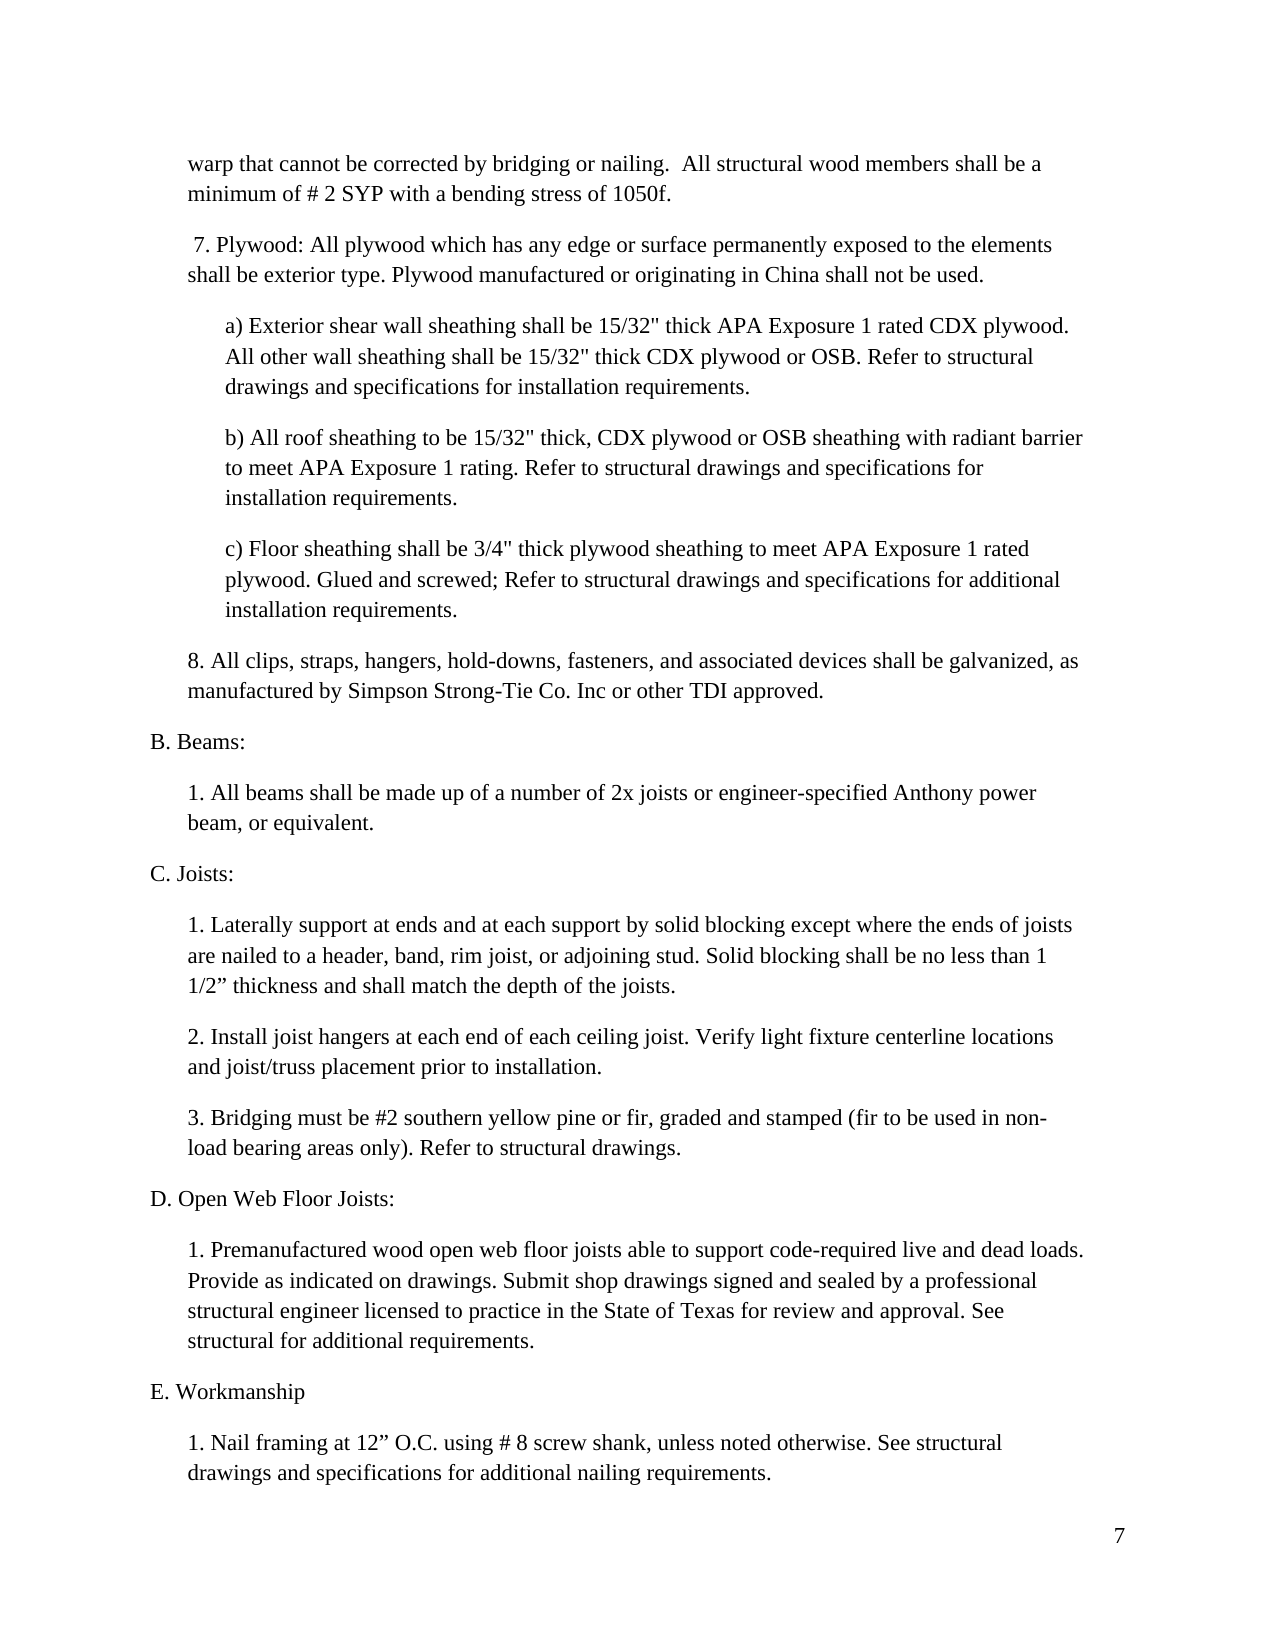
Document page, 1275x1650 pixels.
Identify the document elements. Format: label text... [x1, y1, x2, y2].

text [187, 150, 1087, 207]
text 1. All beams shall be made up of a number of 2x joists or engineer-specified Anthony power beam, or equivalent. [187, 779, 1087, 836]
text 2. Install joist hangers at each end of each ceiling joist. Verify light fixture centerline locations and joist/truss placement prior to installation. [187, 1023, 1087, 1079]
text 1. Laterally support at ends and at each support by solid blocking except where the ends of joists are nailed to a header, band, rim joist, or adjoining stud. Solid blocking shall be no less than 1 1/2” thickness and shall match the depth of the joists. [187, 911, 1087, 998]
text 7. Plywood: All plywood which has any edge or surface permanently exposed to the elements shall be exterior type. Plywood manufactured or originating in China shall not be used. [187, 231, 1087, 288]
text C. Joists: [150, 860, 1125, 887]
text 3. Bridging must be #2 southern yellow pine or fir, graded and stamped (fir to be used in non-load bearing areas only). Refer to structural drawings. [187, 1104, 1087, 1161]
text 8. All clips, straps, hangers, hold-downs, fasteners, and associated devices shall be galvanized, as manufactured by Simpson Strong-Tie Co. Inc or other TDI approved. [187, 647, 1087, 703]
text E. Workmanship [150, 1378, 1125, 1404]
text B. Beams: [150, 728, 1125, 754]
text a) Exterior shear wall sheathing shall be 15/32" thick APA Exposure 1 rated CDX plywood. All other wall sheathing shall be 15/32" thick CDX plywood or OSB. Refer to structural drawings and specifications for installation requirements. [225, 312, 1087, 399]
text D. Open Web Floor Joists: [150, 1185, 1125, 1212]
text 1. Nail framing at 12” O.C. using # 8 screw shank, unless noted otherwise. See structural drawings and specifications for additional nailing requirements. [187, 1429, 1087, 1486]
text b) All roof sheathing to be 15/32" thick, CDX plywood or OSB sheathing with radiant barrier to meet APA Exposure 1 rating. Refer to structural drawings and specifications for installation requirements. [225, 424, 1087, 511]
text 1. Premanufactured wood open web floor joists able to support code-required live and dead loads. Provide as indicated on drawings. Submit shop drawings signed and sealed by a professional structural engineer licensed to practice in the State of Texas for review and approval. See structural for additional requirements. [187, 1236, 1087, 1353]
text c) Floor sheathing shall be 3/4" thick plywood sheathing to meet APA Exposure 1 rated plywood. Glued and screwed; Refer to structural drawings and specifications for additional installation requirements. [225, 535, 1087, 622]
